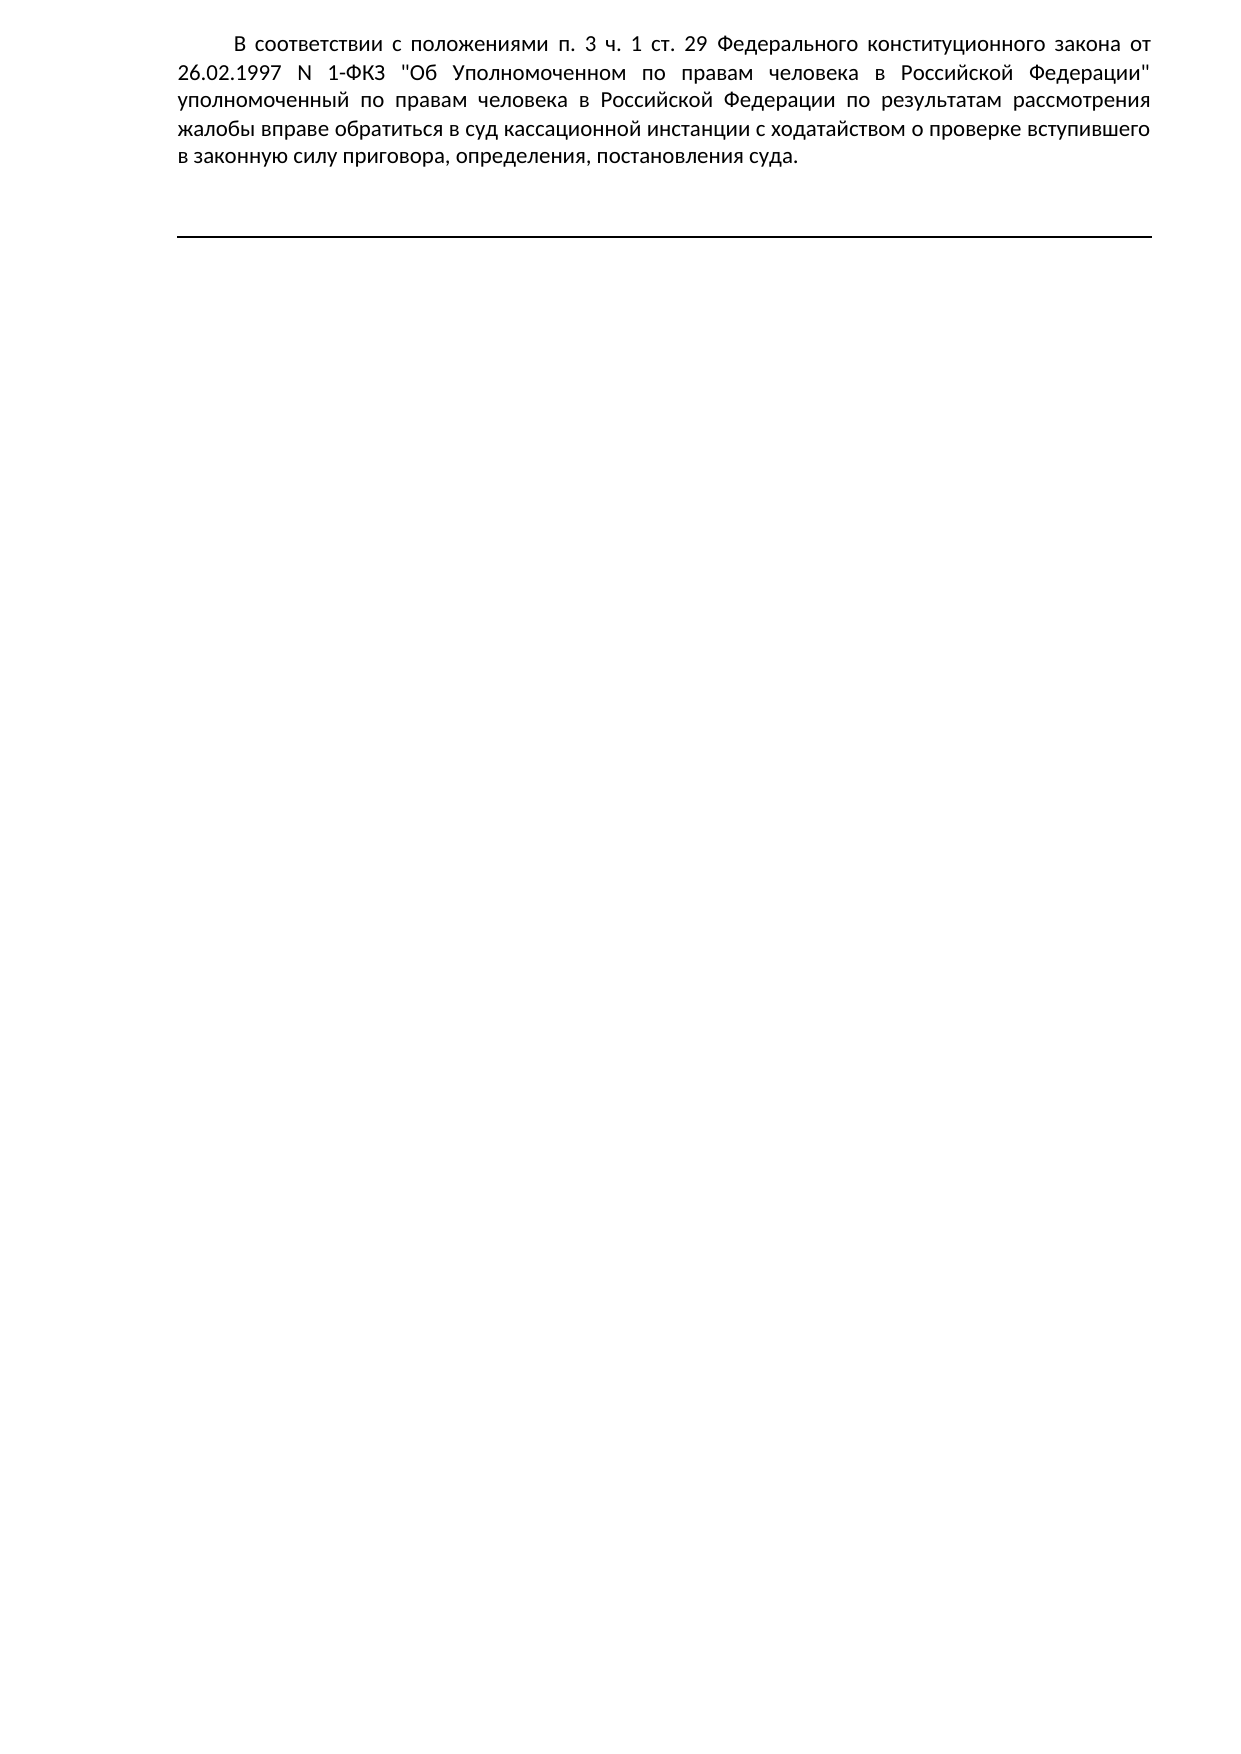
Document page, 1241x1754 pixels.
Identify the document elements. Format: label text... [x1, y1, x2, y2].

text В соответствии с положениями п. 3 ч. 1 ст. 29 Федерального конституционного закона от 26.02.1997 N 1-ФКЗ "Об Уполномоченном по правам человека в Российской Федерации" уполномоченный по правам человека в Российской Федерации по результатам рассмотрения жалобы вправе обратиться в суд кассационной инстанции с ходатайством о проверке вступившего в законную силу приговора, определения, постановления суда. [177, 29, 1152, 170]
